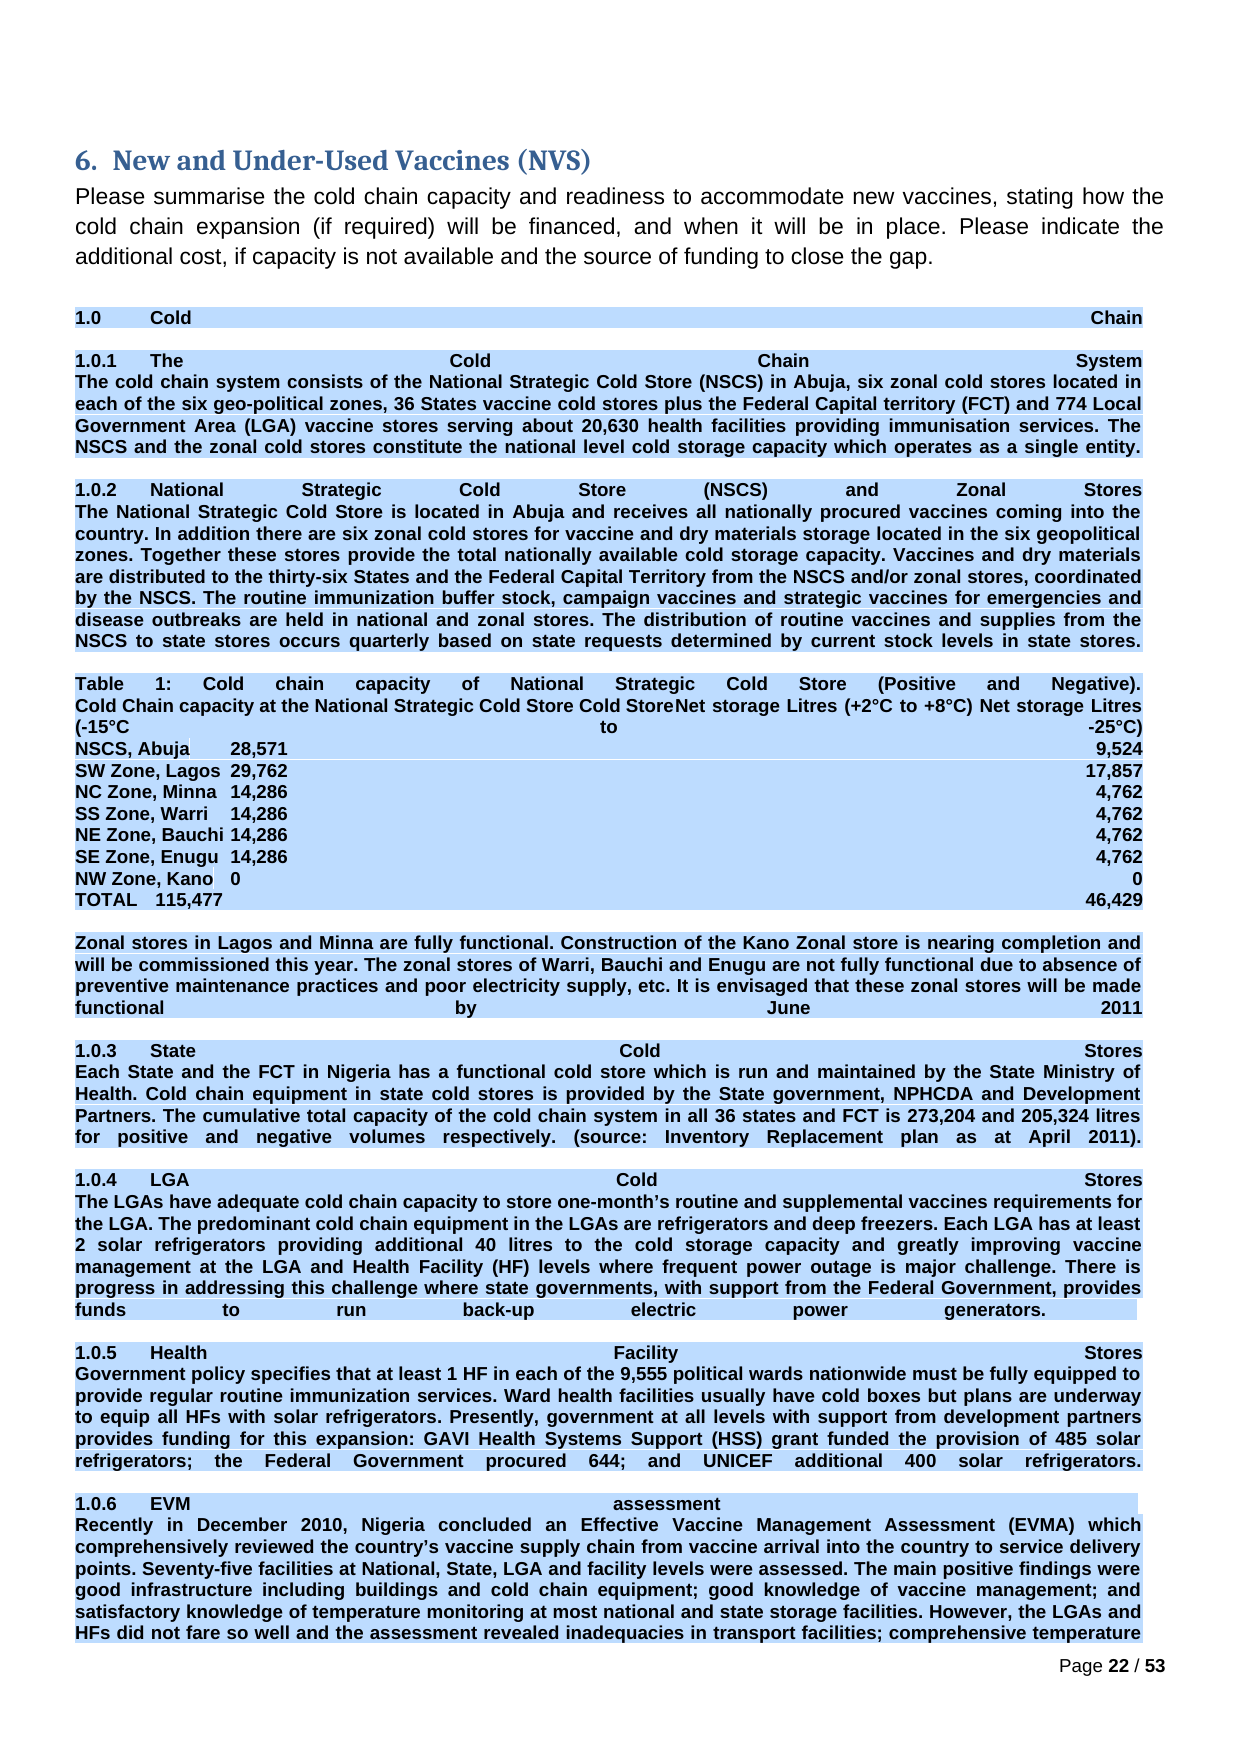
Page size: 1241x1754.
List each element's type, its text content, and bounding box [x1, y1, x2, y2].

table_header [64, 294, 1154, 1643]
subtitle New and Under-Used Vaccines (NVS) [75, 144, 1165, 178]
text Please summarise the cold chain capacity and readiness to accommodate new vaccines, stating how the cold chain expansion (if required) will be financed, and when it will be in place. Please indicate the additional cost, if capacity is not available and the source of funding to close the gap. [75, 183, 1165, 269]
